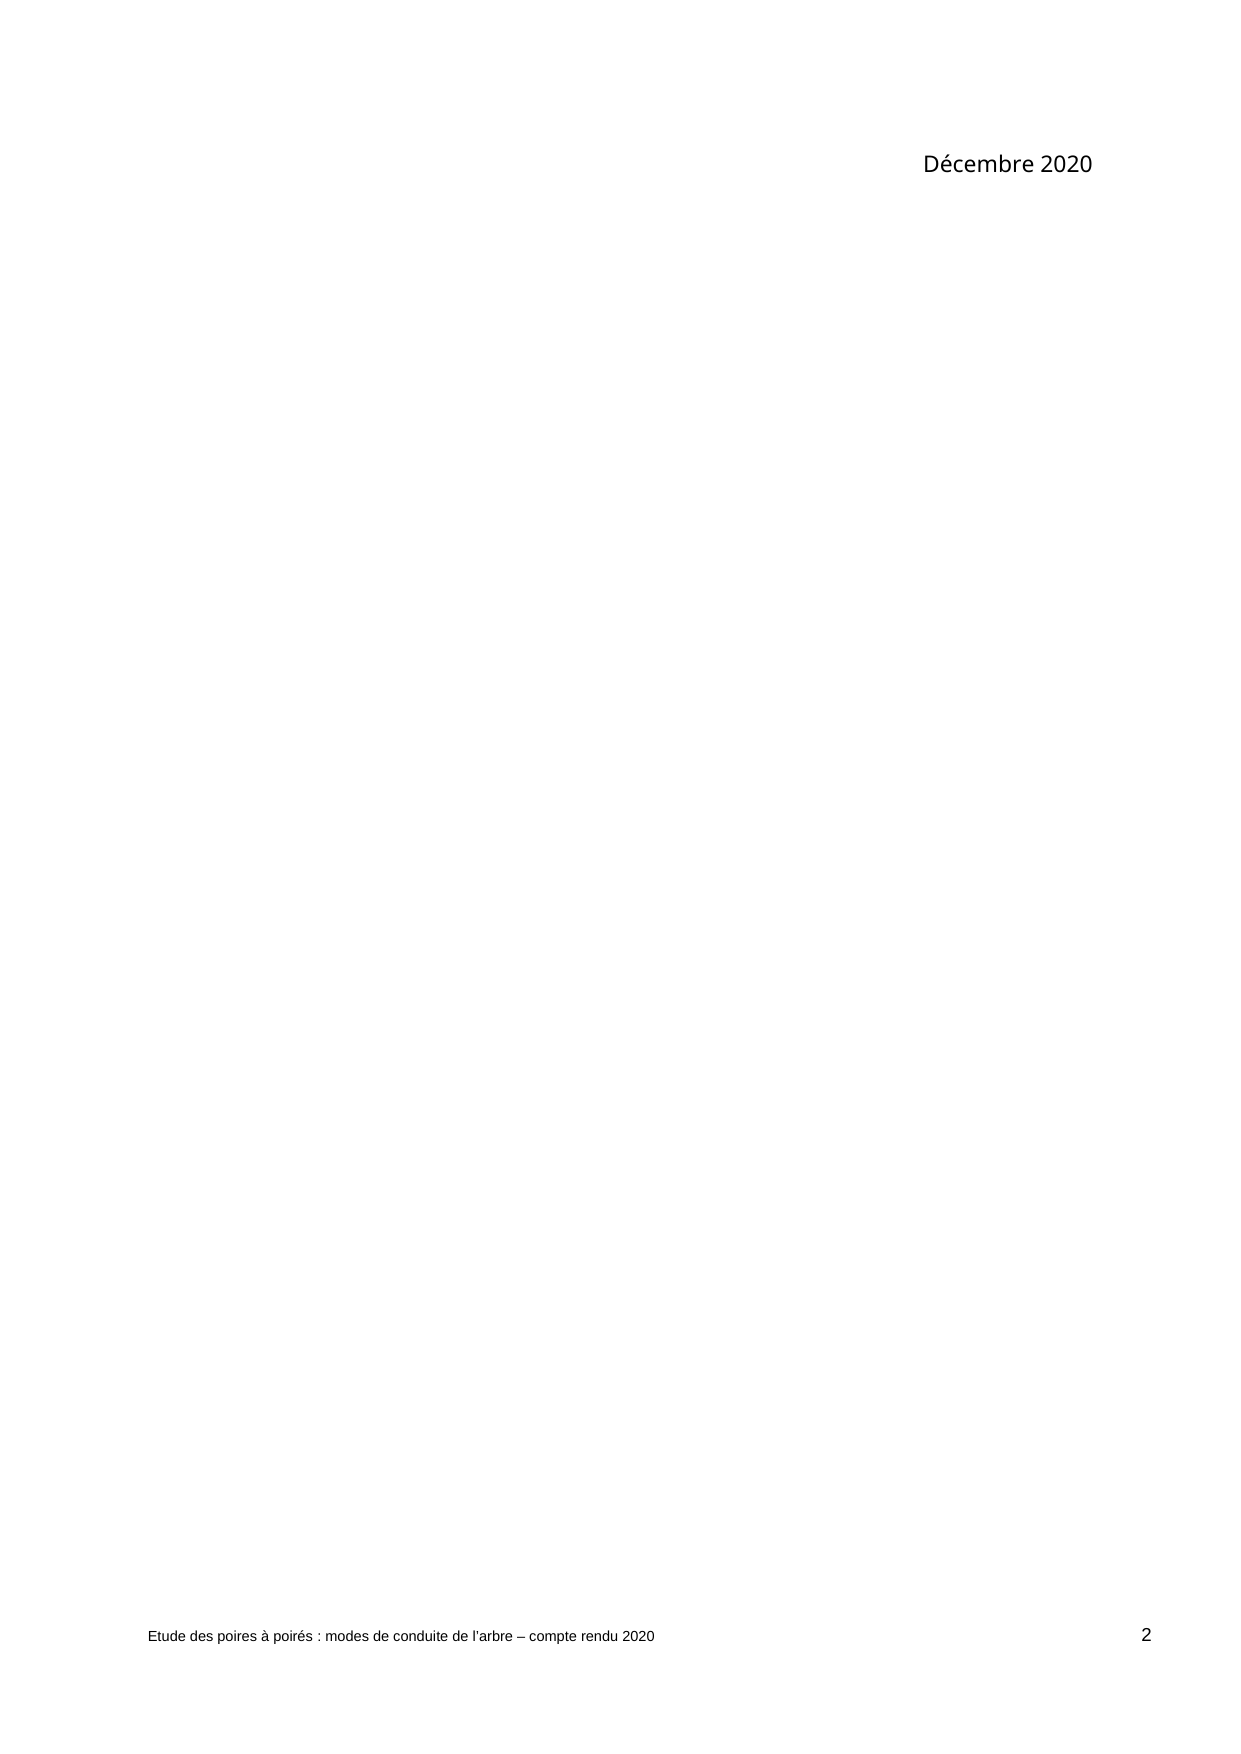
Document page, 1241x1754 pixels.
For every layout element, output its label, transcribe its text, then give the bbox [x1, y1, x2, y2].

text Décembre 2020 [148, 148, 1093, 179]
